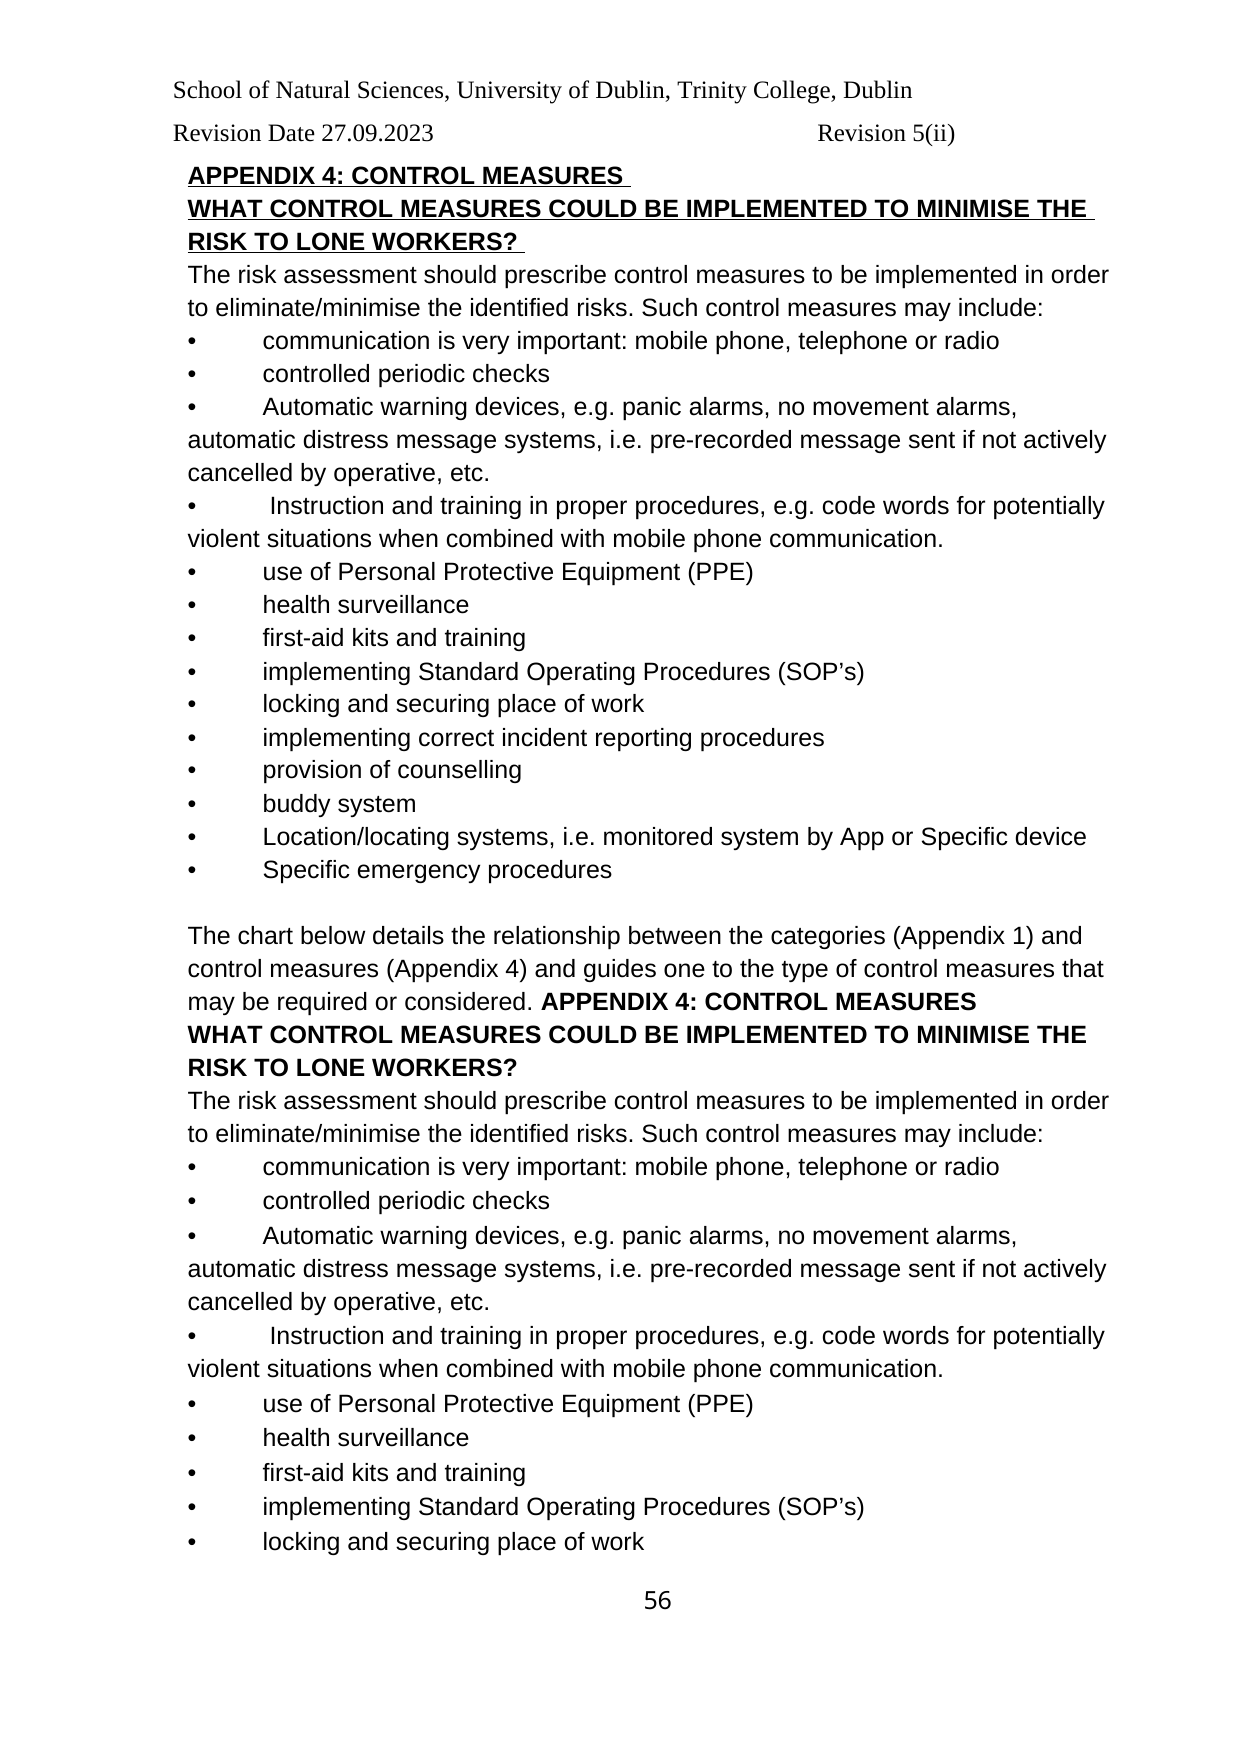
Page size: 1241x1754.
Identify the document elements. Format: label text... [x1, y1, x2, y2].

text APPENDIX 4: CONTROL MEASURES [187, 161, 1128, 190]
list Specific emergency procedures [187, 854, 1128, 883]
text WHAT CONTROL MEASURES COULD BE IMPLEMENTED TO MINIMISE THE RISK TO LONE WORKERS? [187, 1020, 1128, 1081]
list implementing correct incident reporting procedures [187, 722, 1128, 751]
text The chart below details the relationship between the categories (Appendix 1) and control measures (Appendix 4) and guides one to the type of control measures that may be required or considered. APPENDIX 4: CONTROL MEASURES [187, 921, 1128, 1015]
list Automatic warning devices, e.g. panic alarms, no movement alarms, automatic distress message systems, i.e. pre-recorded message sent if not actively cancelled by operative, etc. [187, 1221, 1128, 1316]
list implementing Standard Operating Procedures (SOP’s) [187, 1492, 1128, 1521]
text The risk assessment should prescribe control measures to be implemented in order to eliminate/minimise the identified risks. Such control measures may include: [187, 260, 1128, 322]
list use of Personal Protective Equipment (PPE) [187, 557, 1128, 586]
text The risk assessment should prescribe control measures to be implemented in order to eliminate/minimise the identified risks. Such control measures may include: [187, 1086, 1128, 1147]
list locking and securing place of work [187, 689, 1128, 718]
list communication is very important: mobile phone, telephone or radio [187, 1152, 1128, 1181]
list health surveillance [187, 590, 1128, 619]
list first-aid kits and training [187, 1458, 1128, 1486]
list controlled periodic checks [187, 1186, 1128, 1215]
list provision of counselling [187, 756, 1128, 784]
list controlled periodic checks [187, 359, 1128, 388]
list health surveillance [187, 1423, 1128, 1452]
list Instruction and training in proper procedures, e.g. code words for potentially violent situations when combined with mobile phone communication. [187, 491, 1128, 553]
list Instruction and training in proper procedures, e.g. code words for potentially violent situations when combined with mobile phone communication. [187, 1321, 1128, 1383]
list communication is very important: mobile phone, telephone or radio [187, 326, 1128, 355]
list locking and securing place of work [187, 1527, 1128, 1555]
list use of Personal Protective Equipment (PPE) [187, 1389, 1128, 1417]
list implementing Standard Operating Procedures (SOP’s) [187, 656, 1128, 685]
list buddy system [187, 788, 1128, 817]
list Location/locating systems, i.e. monitored system by App or Specific device [187, 822, 1128, 850]
text WHAT CONTROL MEASURES COULD BE IMPLEMENTED TO MINIMISE THE RISK TO LONE WORKERS? [187, 194, 1128, 256]
list Automatic warning devices, e.g. panic alarms, no movement alarms, automatic distress message systems, i.e. pre-recorded message sent if not actively cancelled by operative, etc. [187, 392, 1128, 487]
list first-aid kits and training [187, 623, 1128, 652]
